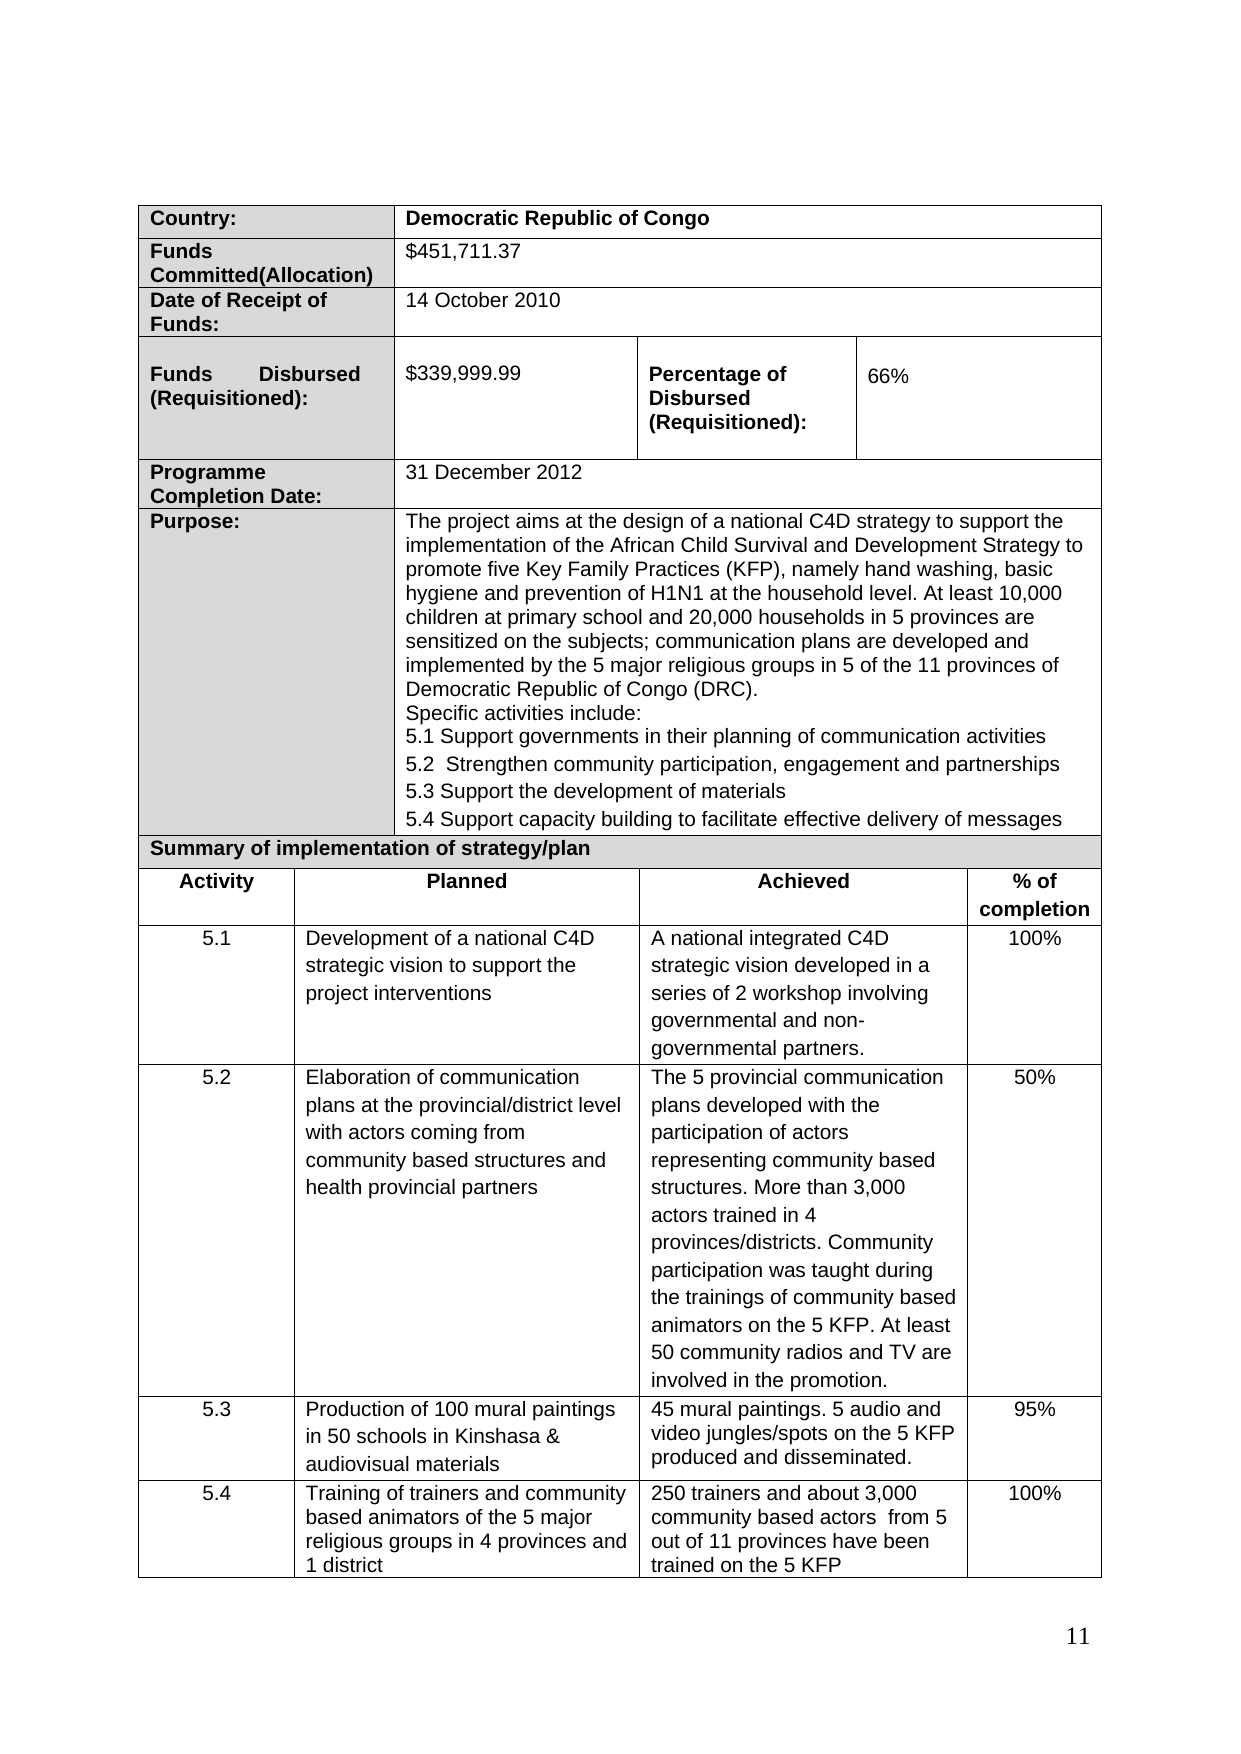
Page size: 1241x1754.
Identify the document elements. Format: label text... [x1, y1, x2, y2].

table_cell 5.2 [139, 1065, 294, 1396]
table_cell 31 December 2012 [395, 460, 1101, 508]
table_cell Purpose: [139, 509, 394, 835]
table_cell Activity [139, 869, 294, 924]
table_cell % of completion [968, 869, 1101, 924]
table_cell 5.1 [139, 926, 294, 1064]
table_cell 100% [968, 1481, 1101, 1577]
table_cell Percentage of Disbursed (Requisitioned): [638, 337, 856, 459]
table_cell The 5 provincial communication plans developed with the participation of actors representing community based structures. More than 3,000 actors trained in 4 provinces/districts. Community participation was taught during the trainings of community based animators on the 5 KFP. At least 50 community radios and TV are involved in the promotion. [640, 1065, 967, 1396]
table_cell Training of trainers and community based animators of the 5 major religious groups in 4 provinces and 1 district [295, 1481, 639, 1577]
table_cell Achieved [640, 869, 967, 924]
table_cell $451,711.37 [395, 239, 1101, 287]
table_cell Elaboration of communication plans at the provincial/district level with actors coming from community based structures and health provincial partners [295, 1065, 639, 1396]
table_cell Production of 100 mural paintings in 50 schools in Kinshasa & audiovisual materials [295, 1397, 639, 1480]
table_cell Funds Committed(Allocation) [139, 239, 394, 287]
table_header Country: [139, 206, 394, 238]
table_cell 100% [968, 926, 1101, 1064]
table_cell $339,999.99 [395, 337, 637, 459]
table_cell Programme Completion Date: [139, 460, 394, 508]
table_cell 250 trainers and about 3,000 community based actors from 5 out of 11 provinces have been trained on the 5 KFP [640, 1481, 967, 1577]
table_cell Planned [295, 869, 639, 924]
table_cell 14 October 2010 [395, 288, 1101, 336]
table_cell Summary of implementation of strategy/plan [139, 836, 1101, 868]
table_cell 50% [968, 1065, 1101, 1396]
table_cell The project aims at the design of a national C4D strategy to support the implementation of the African Child Survival and Development Strategy to promote five Key Family Practices (KFP), namely hand washing, basic hygiene and prevention of H1N1 at the household level. At least 10,000 children at primary school and 20,000 households in 5 provinces are sensitized on the subjects; communication plans are developed and implemented by the 5 major religious groups in 5 of the 11 provinces of Democratic Republic of Congo (DRC). Specific activities include: 5.1 Support governments in their planning of communication activities 5.2 Strengthen community participation, engagement and partnerships 5.3 Support the development of materials 5.4 Support capacity building to facilitate effective delivery of messages [395, 509, 1101, 835]
table_cell 5.4 [139, 1481, 294, 1577]
table_cell 45 mural paintings. 5 audio and video jungles/spots on the 5 KFP produced and disseminated. [640, 1397, 967, 1480]
table_cell 66% [857, 337, 1101, 459]
table_cell 95% [968, 1397, 1101, 1480]
table_cell Date of Receipt of Funds: [139, 288, 394, 336]
table_cell A national integrated C4D strategic vision developed in a series of 2 workshop involving governmental and non-governmental partners. [640, 926, 967, 1064]
table_header Democratic Republic of Congo [395, 206, 1101, 238]
table_cell 5.3 [139, 1397, 294, 1480]
table_cell Development of a national C4D strategic vision to support the project interventions [295, 926, 639, 1064]
table_cell Funds Disbursed (Requisitioned): [139, 337, 394, 459]
